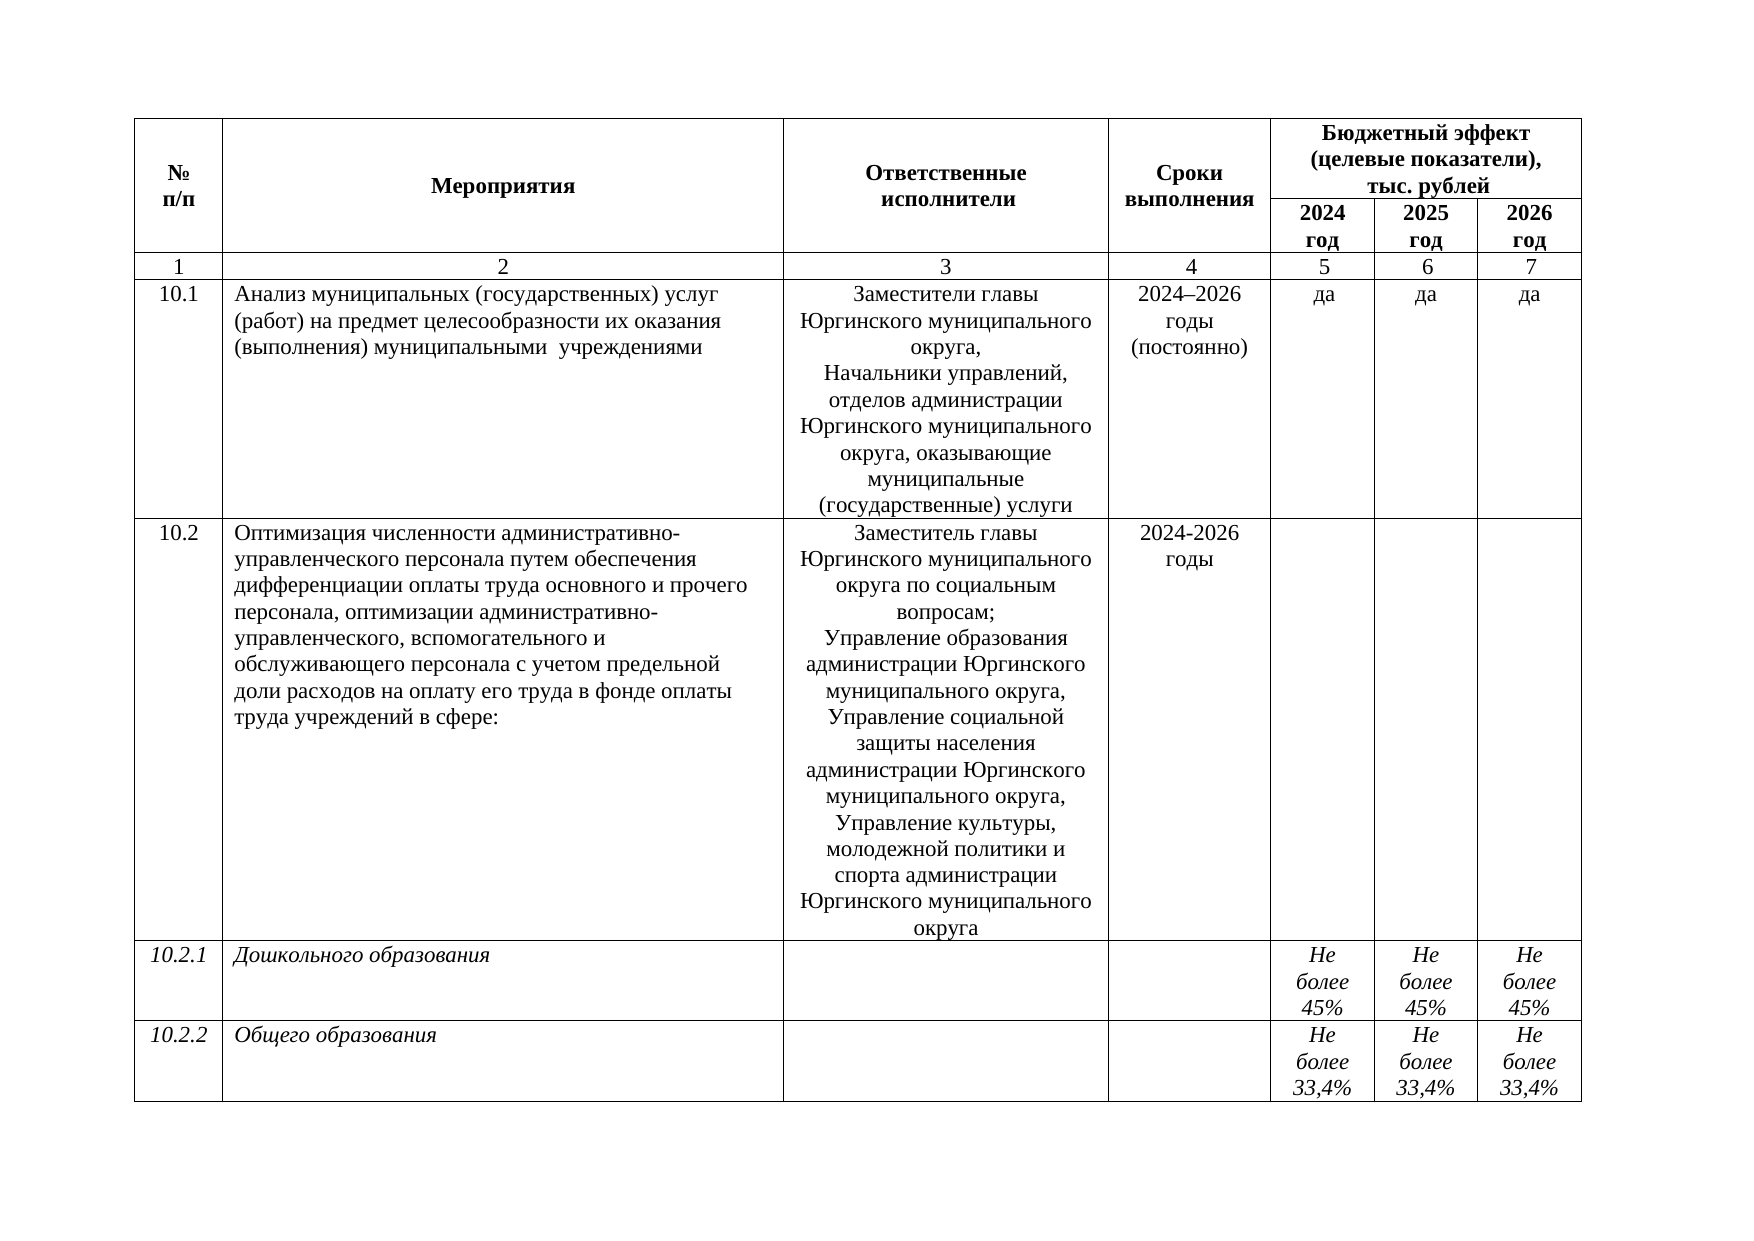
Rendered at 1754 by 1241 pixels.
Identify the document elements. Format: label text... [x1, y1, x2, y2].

table_cell [784, 1021, 1108, 1101]
table_header Сроки выполнения [1109, 119, 1270, 252]
table_cell 1 [135, 253, 222, 279]
table_cell 2 [223, 253, 783, 279]
table_cell Не более 45% [1271, 941, 1374, 1020]
table_cell [1271, 519, 1374, 940]
table_cell 5 [1271, 253, 1374, 279]
table_cell Заместители главы Юргинского муниципального округа, Начальники управлений, отделов администрации Юргинского муниципального округа, оказывающие муниципальные (государственные) услуги [784, 280, 1108, 518]
table_cell Не более 45% [1375, 941, 1477, 1020]
table_cell 2024 год [1271, 199, 1374, 252]
table_cell 4 [1109, 253, 1270, 279]
table_cell Не более 33,4% [1375, 1021, 1477, 1101]
table_cell 3 [784, 253, 1108, 279]
table_cell Не более 45% [1478, 941, 1581, 1020]
table_cell 6 [1375, 253, 1477, 279]
table_cell Дошкольного образования [223, 941, 783, 1020]
table_cell 10.2 [135, 519, 222, 940]
table_cell 2025 год [1375, 199, 1477, 252]
table_header Бюджетный эффект (целевые показатели), тыс. рублей [1271, 119, 1581, 198]
table_cell Не более 33,4% [1271, 1021, 1374, 1101]
table_cell 2026 год [1478, 199, 1581, 252]
table_cell да [1271, 280, 1374, 518]
table_cell [1109, 1021, 1270, 1101]
table_header Мероприятия [223, 119, 783, 252]
table_cell 7 [1478, 253, 1581, 279]
table_cell 2024–2026 годы (постоянно) [1109, 280, 1270, 518]
table_cell 10.1 [135, 280, 222, 518]
table_cell Анализ муниципальных (государственных) услуг (работ) на предмет целесообразности их оказания (выполнения) муниципальными учреждениями [223, 280, 783, 518]
table_cell [1375, 519, 1477, 940]
table_cell Оптимизация численности административно-управленческого персонала путем обеспечения дифференциации оплаты труда основного и прочего персонала, оптимизации административно-управленческого, вспомогательного и обслуживающего персонала с учетом предельной доли расходов на оплату его труда в фонде оплаты труда учреждений в сфере: [223, 519, 783, 940]
table_cell 2024-2026 годы [1109, 519, 1270, 940]
table_cell Заместитель главы Юргинского муниципального округа по социальным вопросам; Управление образования администрации Юргинского муниципального округа, Управление социальной защиты населения администрации Юргинского муниципального округа, Управление культуры, молодежной политики и спорта администрации Юргинского муниципального округа [784, 519, 1108, 940]
table_cell Не более 33,4% [1478, 1021, 1581, 1101]
table_cell [1478, 519, 1581, 940]
table_cell 10.2.2 [135, 1021, 222, 1101]
table_cell [784, 941, 1108, 1020]
table_cell да [1478, 280, 1581, 518]
table_cell [1109, 941, 1270, 1020]
table_cell да [1375, 280, 1477, 518]
table_header № п/п [135, 119, 222, 252]
table_cell 10.2.1 [135, 941, 222, 1020]
table_cell Общего образования [223, 1021, 783, 1101]
table_header Ответственные исполнители [784, 119, 1108, 252]
